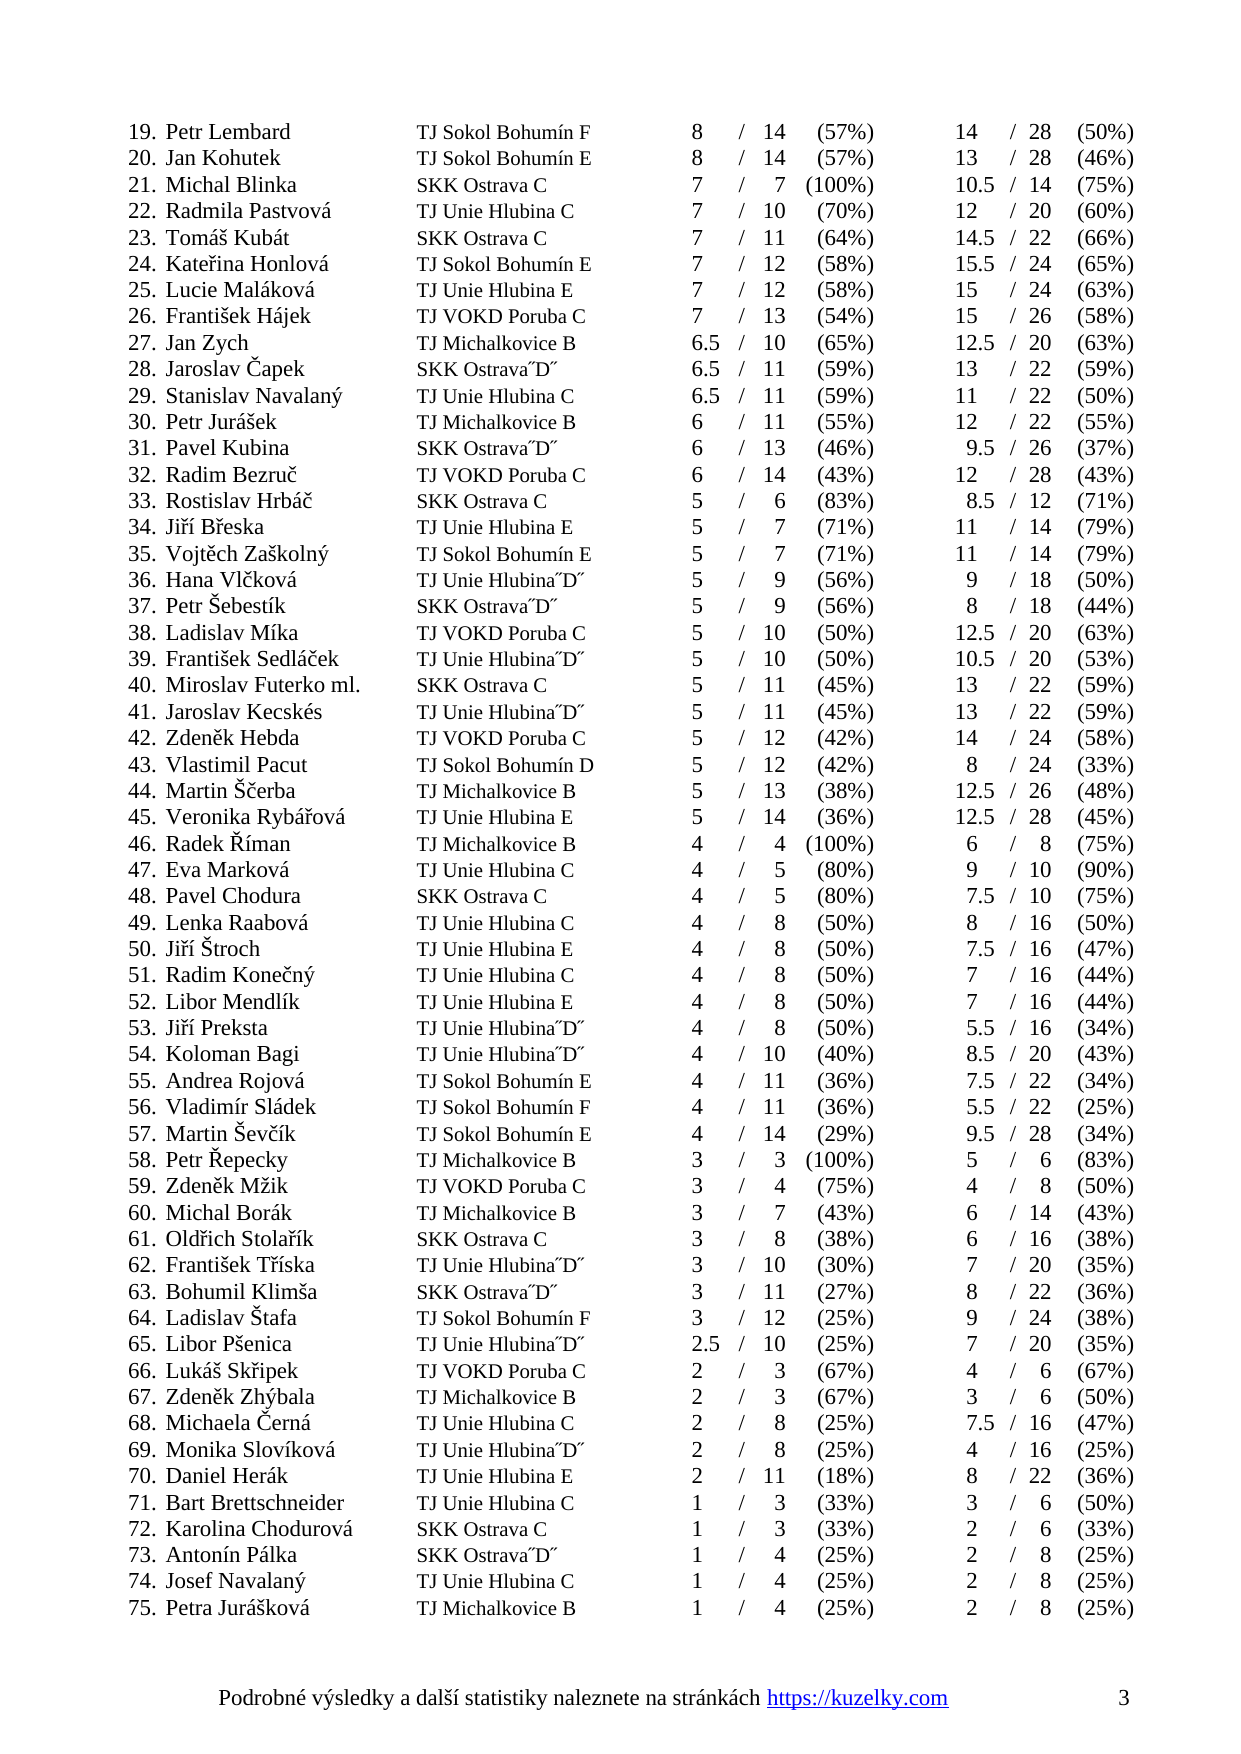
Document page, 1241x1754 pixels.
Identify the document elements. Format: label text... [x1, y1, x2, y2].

text 47. Eva Marková TJ Unie Hlubina C 4 / 5 (80%) 9 / 10 (90%) [106, 856, 1134, 882]
text 65. Libor Pšenica TJ Unie Hlubina˝D˝ 2.5 / 10 (25%) 7 / 20 (35%) [106, 1330, 1134, 1357]
text 39. František Sedláček TJ Unie Hlubina˝D˝ 5 / 10 (50%) 10.5 / 20 (53%) [106, 645, 1134, 672]
text 53. Jiří Preksta TJ Unie Hlubina˝D˝ 4 / 8 (50%) 5.5 / 16 (34%) [106, 1014, 1134, 1041]
text 61. Oldřich Stolařík SKK Ostrava C 3 / 8 (38%) 6 / 16 (38%) [106, 1225, 1134, 1251]
text 26. František Hájek TJ VOKD Poruba C 7 / 13 (54%) 15 / 26 (58%) [106, 303, 1134, 329]
text 45. Veronika Rybářová TJ Unie Hlubina E 5 / 14 (36%) 12.5 / 28 (45%) [106, 803, 1134, 830]
text 37. Petr Šebestík SKK Ostrava˝D˝ 5 / 9 (56%) 8 / 18 (44%) [106, 592, 1134, 619]
text 71. Bart Brettschneider TJ Unie Hlubina C 1 / 3 (33%) 3 / 6 (50%) [106, 1488, 1134, 1515]
text 62. František Tříska TJ Unie Hlubina˝D˝ 3 / 10 (30%) 7 / 20 (35%) [106, 1251, 1134, 1278]
text 72. Karolina Chodurová SKK Ostrava C 1 / 3 (33%) 2 / 6 (33%) [106, 1515, 1134, 1541]
text 44. Martin Ščerba TJ Michalkovice B 5 / 13 (38%) 12.5 / 26 (48%) [106, 777, 1134, 803]
text 35. Vojtěch Zaškolný TJ Sokol Bohumín E 5 / 7 (71%) 11 / 14 (79%) [106, 540, 1134, 566]
text 66. Lukáš Skřipek TJ VOKD Poruba C 2 / 3 (67%) 4 / 6 (67%) [106, 1357, 1134, 1383]
text 73. Antonín Pálka SKK Ostrava˝D˝ 1 / 4 (25%) 2 / 8 (25%) [106, 1541, 1134, 1568]
text 41. Jaroslav Kecskés TJ Unie Hlubina˝D˝ 5 / 11 (45%) 13 / 22 (59%) [106, 698, 1134, 724]
text 49. Lenka Raabová TJ Unie Hlubina C 4 / 8 (50%) 8 / 16 (50%) [106, 909, 1134, 935]
text 21. Michal Blinka SKK Ostrava C 7 / 7 (100%) 10.5 / 14 (75%) [106, 171, 1134, 197]
text 42. Zdeněk Hebda TJ VOKD Poruba C 5 / 12 (42%) 14 / 24 (58%) [106, 724, 1134, 751]
text 34. Jiří Břeska TJ Unie Hlubina E 5 / 7 (71%) 11 / 14 (79%) [106, 513, 1134, 540]
text 40. Miroslav Futerko ml. SKK Ostrava C 5 / 11 (45%) 13 / 22 (59%) [106, 672, 1134, 698]
text 70. Daniel Herák TJ Unie Hlubina E 2 / 11 (18%) 8 / 22 (36%) [106, 1462, 1134, 1488]
text 75. Petra Jurášková TJ Michalkovice B 1 / 4 (25%) 2 / 8 (25%) [106, 1594, 1134, 1620]
text 60. Michal Borák TJ Michalkovice B 3 / 7 (43%) 6 / 14 (43%) [106, 1199, 1134, 1225]
text 56. Vladimír Sládek TJ Sokol Bohumín F 4 / 11 (36%) 5.5 / 22 (25%) [106, 1093, 1134, 1119]
text 27. Jan Zych TJ Michalkovice B 6.5 / 10 (65%) 12.5 / 20 (63%) [106, 329, 1134, 355]
text 63. Bohumil Klimša SKK Ostrava˝D˝ 3 / 11 (27%) 8 / 22 (36%) [106, 1278, 1134, 1304]
text 25. Lucie Maláková TJ Unie Hlubina E 7 / 12 (58%) 15 / 24 (63%) [106, 276, 1134, 303]
text 32. Radim Bezruč TJ VOKD Poruba C 6 / 14 (43%) 12 / 28 (43%) [106, 461, 1134, 487]
text 24. Kateřina Honlová TJ Sokol Bohumín E 7 / 12 (58%) 15.5 / 24 (65%) [106, 250, 1134, 276]
text 20. Jan Kohutek TJ Sokol Bohumín E 8 / 14 (57%) 13 / 28 (46%) [106, 144, 1134, 171]
text 30. Petr Jurášek TJ Michalkovice B 6 / 11 (55%) 12 / 22 (55%) [106, 408, 1134, 434]
text 19. Petr Lembard TJ Sokol Bohumín F 8 / 14 (57%) 14 / 28 (50%) [106, 118, 1134, 144]
text 64. Ladislav Štafa TJ Sokol Bohumín F 3 / 12 (25%) 9 / 24 (38%) [106, 1304, 1134, 1330]
text 33. Rostislav Hrbáč SKK Ostrava C 5 / 6 (83%) 8.5 / 12 (71%) [106, 487, 1134, 513]
text 23. Tomáš Kubát SKK Ostrava C 7 / 11 (64%) 14.5 / 22 (66%) [106, 223, 1134, 250]
text 55. Andrea Rojová TJ Sokol Bohumín E 4 / 11 (36%) 7.5 / 22 (34%) [106, 1067, 1134, 1093]
text 36. Hana Vlčková TJ Unie Hlubina˝D˝ 5 / 9 (56%) 9 / 18 (50%) [106, 566, 1134, 592]
text 22. Radmila Pastvová TJ Unie Hlubina C 7 / 10 (70%) 12 / 20 (60%) [106, 197, 1134, 223]
text 28. Jaroslav Čapek SKK Ostrava˝D˝ 6.5 / 11 (59%) 13 / 22 (59%) [106, 355, 1134, 382]
text 74. Josef Navalaný TJ Unie Hlubina C 1 / 4 (25%) 2 / 8 (25%) [106, 1568, 1134, 1594]
text 59. Zdeněk Mžik TJ VOKD Poruba C 3 / 4 (75%) 4 / 8 (50%) [106, 1172, 1134, 1199]
text 57. Martin Ševčík TJ Sokol Bohumín E 4 / 14 (29%) 9.5 / 28 (34%) [106, 1119, 1134, 1146]
text 46. Radek Říman TJ Michalkovice B 4 / 4 (100%) 6 / 8 (75%) [106, 830, 1134, 856]
text 29. Stanislav Navalaný TJ Unie Hlubina C 6.5 / 11 (59%) 11 / 22 (50%) [106, 382, 1134, 408]
text 67. Zdeněk Zhýbala TJ Michalkovice B 2 / 3 (67%) 3 / 6 (50%) [106, 1383, 1134, 1409]
text 48. Pavel Chodura SKK Ostrava C 4 / 5 (80%) 7.5 / 10 (75%) [106, 882, 1134, 909]
text 38. Ladislav Míka TJ VOKD Poruba C 5 / 10 (50%) 12.5 / 20 (63%) [106, 619, 1134, 645]
text 58. Petr Řepecky TJ Michalkovice B 3 / 3 (100%) 5 / 6 (83%) [106, 1146, 1134, 1172]
text 51. Radim Konečný TJ Unie Hlubina C 4 / 8 (50%) 7 / 16 (44%) [106, 961, 1134, 988]
text 50. Jiří Štroch TJ Unie Hlubina E 4 / 8 (50%) 7.5 / 16 (47%) [106, 935, 1134, 961]
text 54. Koloman Bagi TJ Unie Hlubina˝D˝ 4 / 10 (40%) 8.5 / 20 (43%) [106, 1041, 1134, 1067]
text 43. Vlastimil Pacut TJ Sokol Bohumín D 5 / 12 (42%) 8 / 24 (33%) [106, 751, 1134, 777]
text 68. Michaela Černá TJ Unie Hlubina C 2 / 8 (25%) 7.5 / 16 (47%) [106, 1409, 1134, 1436]
text 69. Monika Slovíková TJ Unie Hlubina˝D˝ 2 / 8 (25%) 4 / 16 (25%) [106, 1436, 1134, 1462]
text 52. Libor Mendlík TJ Unie Hlubina E 4 / 8 (50%) 7 / 16 (44%) [106, 988, 1134, 1014]
text 31. Pavel Kubina SKK Ostrava˝D˝ 6 / 13 (46%) 9.5 / 26 (37%) [106, 434, 1134, 461]
